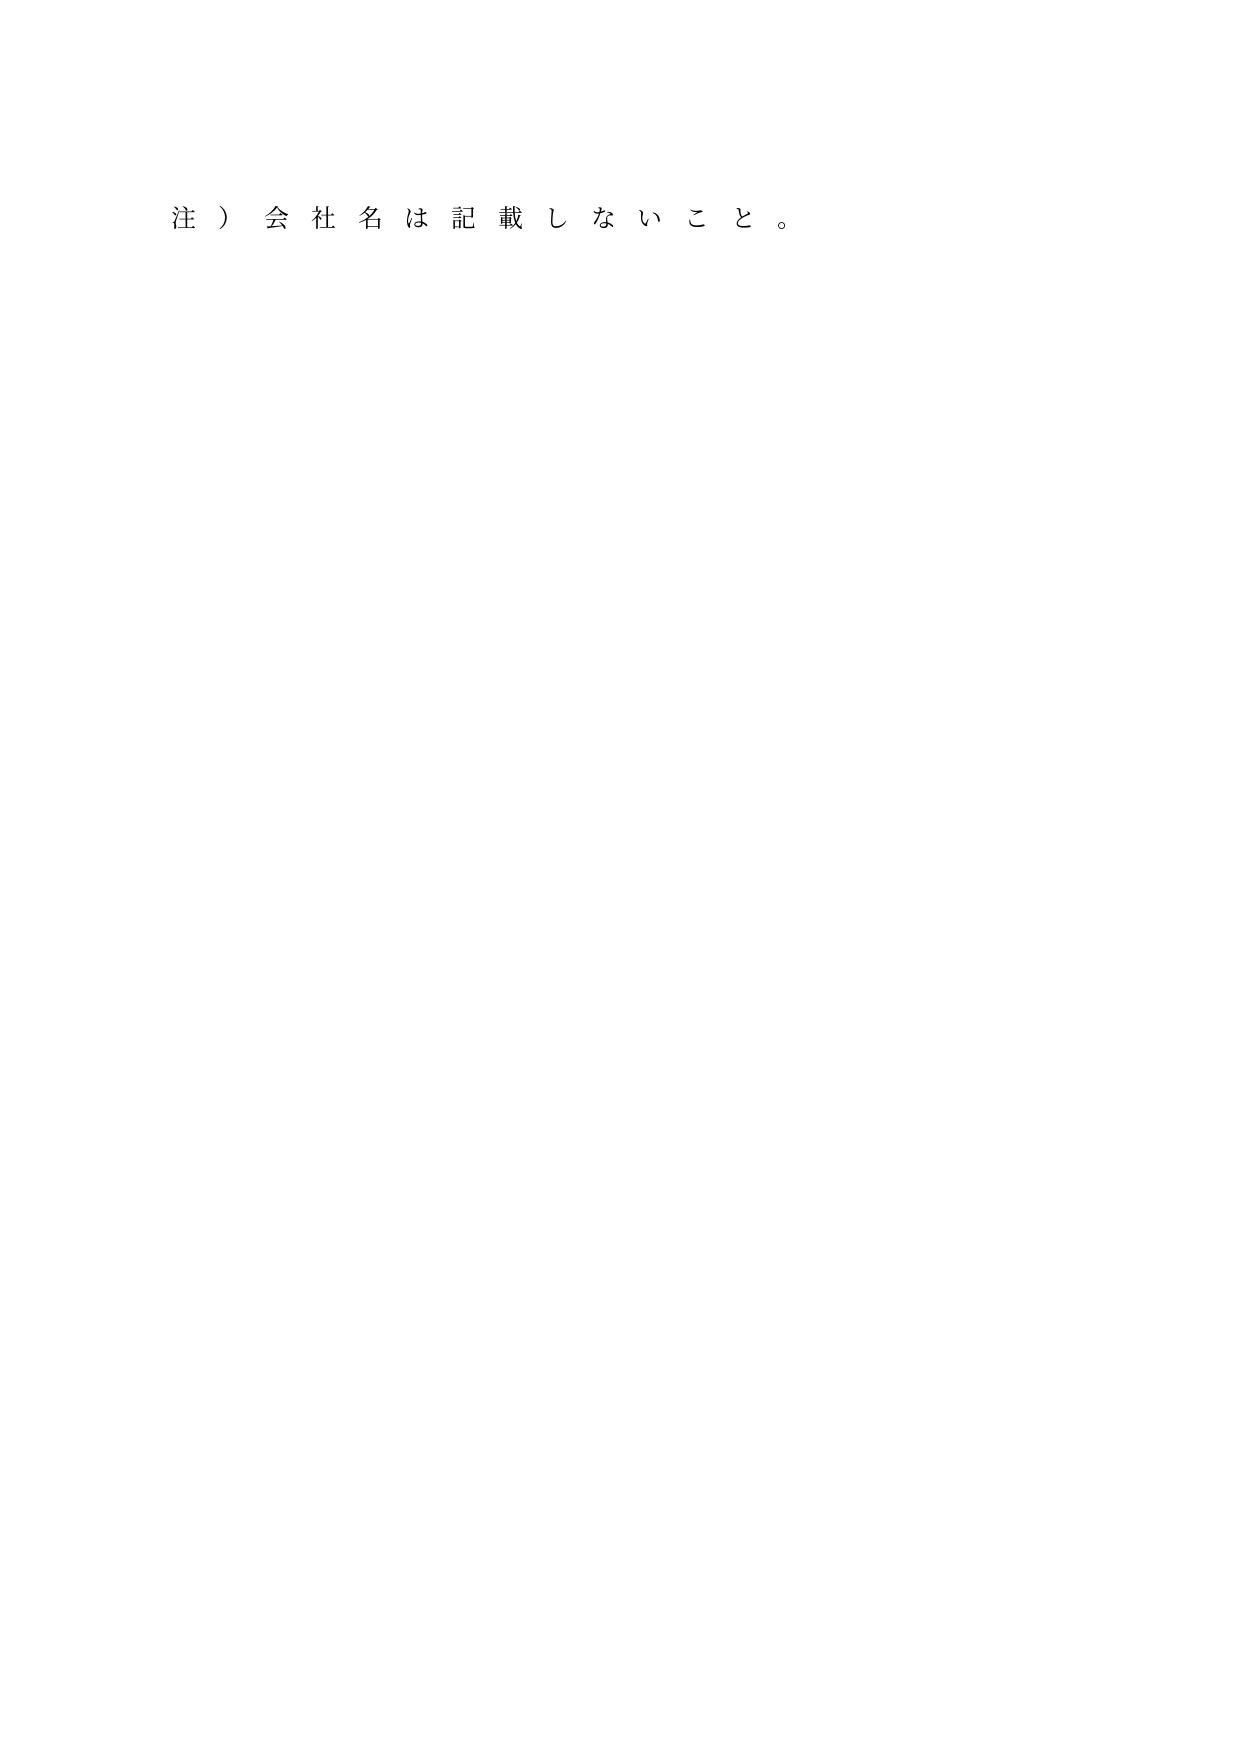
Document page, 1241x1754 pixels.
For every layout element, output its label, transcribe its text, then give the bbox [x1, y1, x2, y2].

text 注）会社名は記載しないこと。 [148, 182, 1151, 251]
